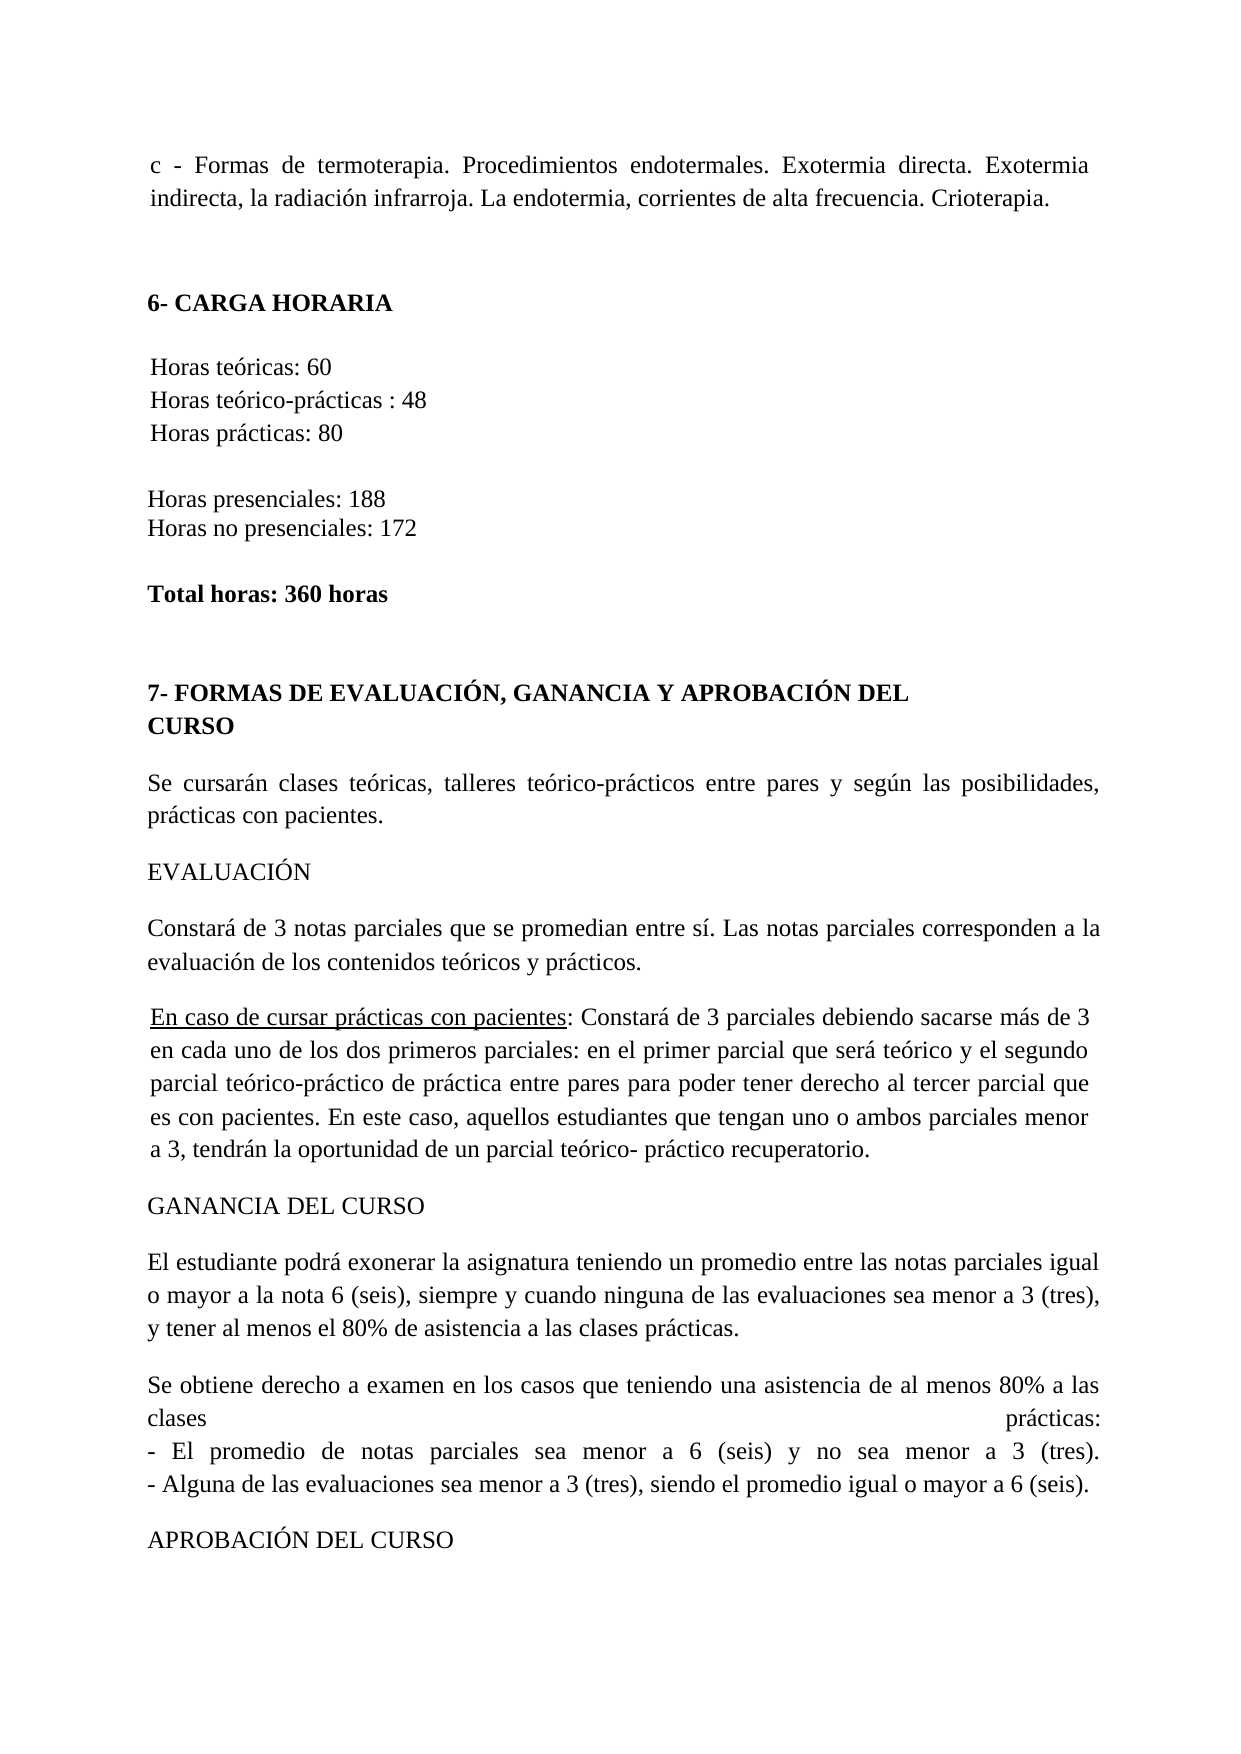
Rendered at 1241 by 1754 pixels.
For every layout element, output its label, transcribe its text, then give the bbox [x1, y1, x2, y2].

text Total horas: 360 horas [147, 579, 1050, 608]
text Horas no presenciales: 172 [147, 513, 637, 542]
text Horas presenciales: 188 [147, 484, 622, 513]
text El estudiante podrá exonerar la asignatura teniendo un promedio entre las notas parciales igual o mayor a la nota 6 (seis), siempre y cuando ninguna de las evaluaciones sea menor a 3 (tres), y tener al menos el 80% de asistencia a las clases prácticas. [147, 1247, 1101, 1342]
text Constará de 3 notas parciales que se promedian entre sí. Las notas parciales corresponden a la evaluación de los contenidos teóricos y prácticos. [147, 913, 1101, 975]
text Horas teórico-prácticas : 48 [150, 385, 963, 414]
text Se cursarán clases teóricas, talleres teórico-prácticos entre pares y según las posibilidades, prácticas con pacientes. [147, 768, 1101, 829]
text c - Formas de termoterapia. Procedimientos endotermales. Exotermia directa. Exotermia indirecta, la radiación infrarroja. La endotermia, corrientes de alta frecuencia. Crioterapia. [150, 150, 1090, 212]
text Horas teóricas: 60 [150, 352, 963, 381]
text APROBACIÓN DEL CURSO [147, 1526, 1101, 1554]
text 6- CARGA HORARIA [147, 288, 1080, 317]
text Horas prácticas: 80 [150, 418, 963, 447]
text EVALUACIÓN [147, 857, 1101, 886]
text GANANCIA DEL CURSO [147, 1191, 1101, 1220]
text En caso de cursar prácticas con pacientes: Constará de 3 parciales debiendo sacarse más de 3 en cada uno de los dos primeros parciales: en el primer parcial que será teórico y el segundo parcial teórico-práctico de práctica entre pares para poder tener derecho al tercer parcial que es con pacientes. En este caso, aquellos estudiantes que tengan uno o ambos parciales menor a 3, tendrán la oportunidad de un parcial teórico- práctico recuperatorio. [150, 1002, 1090, 1163]
text 7- FORMAS DE EVALUACIÓN, GANANCIA Y APROBACIÓN DEL CURSO [147, 678, 1003, 740]
text Se obtiene derecho a examen en los casos que teniendo una asistencia de al menos 80% a las clases prácticas: - El promedio de notas parciales sea menor a 6 (seis) y no sea menor a 3 (tres). - Alguna de las evaluaciones sea menor a 3 (tres), siendo el promedio igual o mayor a 6 (seis). [147, 1370, 1101, 1498]
